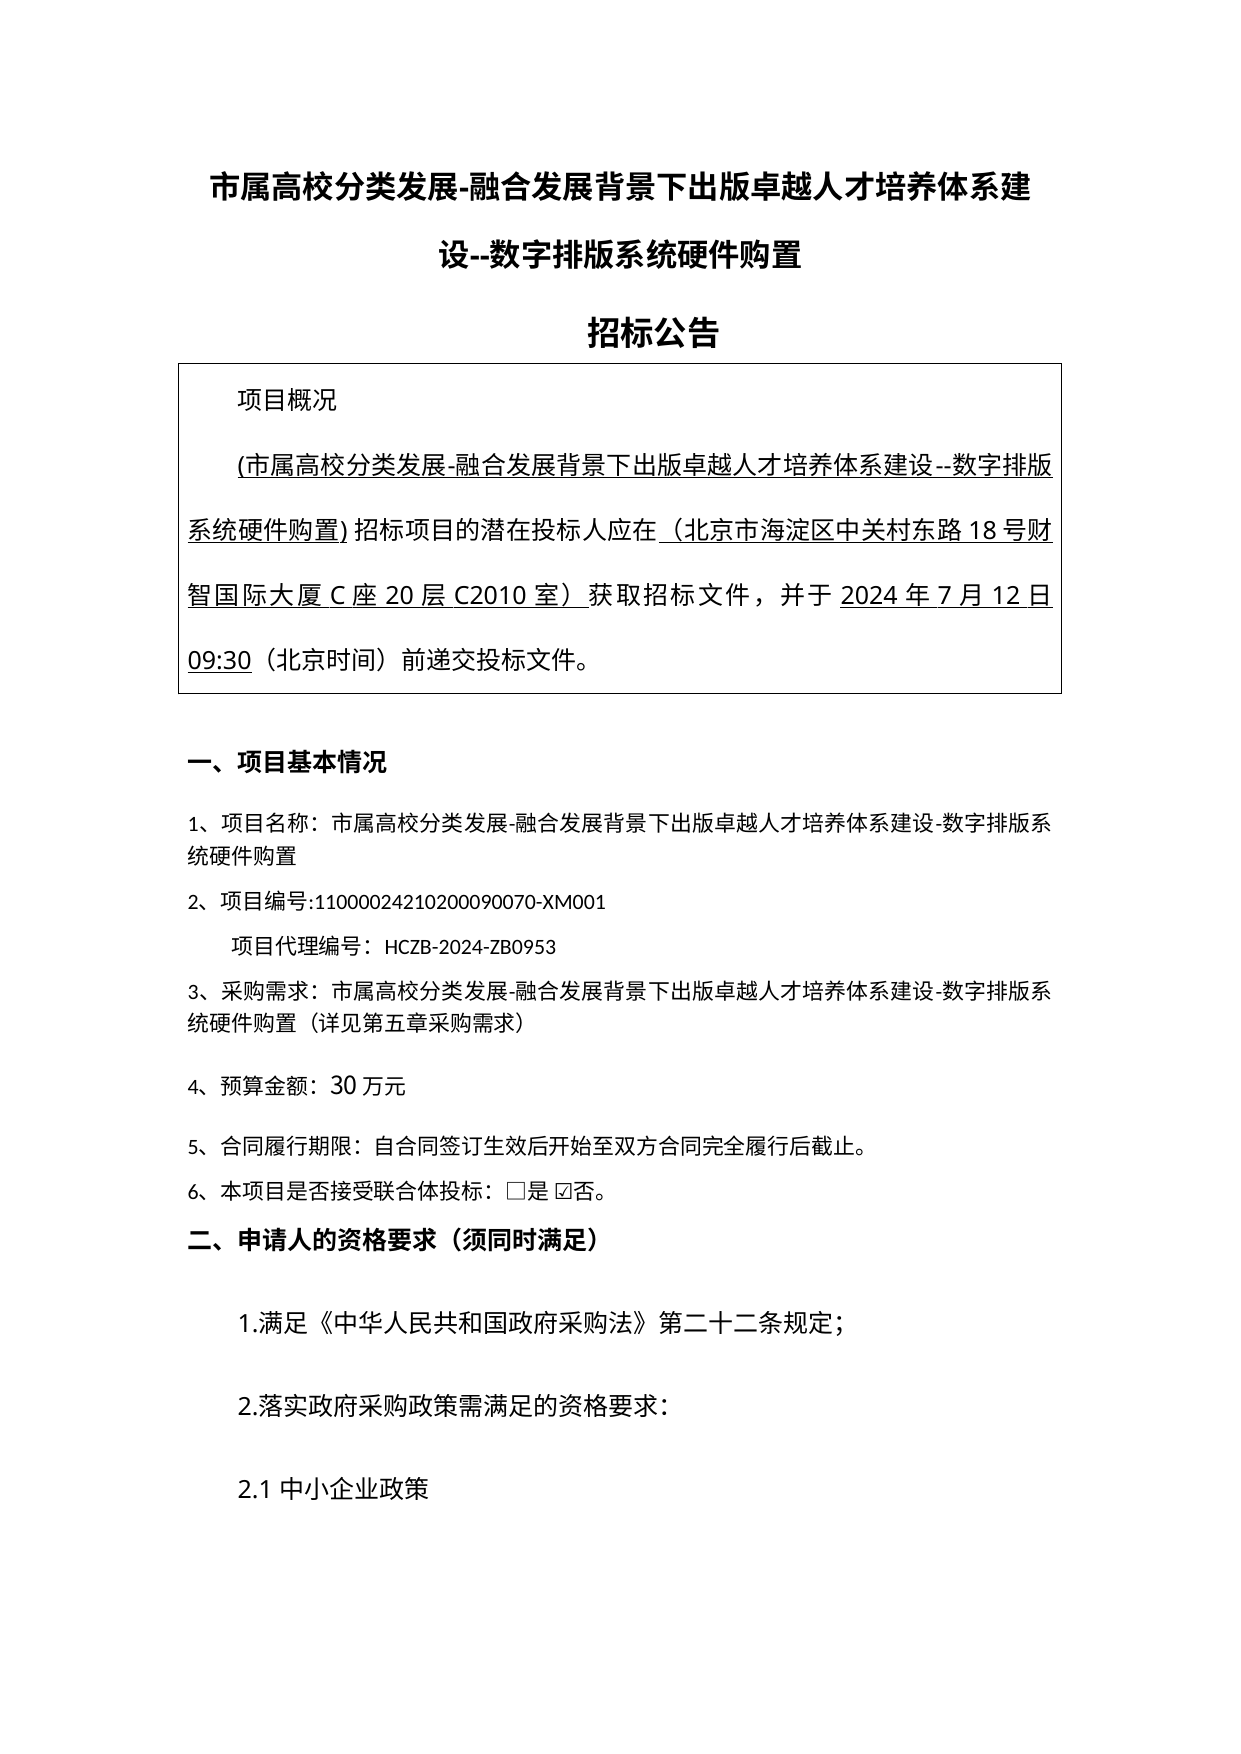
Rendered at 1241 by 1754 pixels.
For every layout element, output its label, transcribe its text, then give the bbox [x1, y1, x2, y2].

text 1.满足《中华人民共和国政府采购法》第二十二条规定； [187, 1289, 1053, 1354]
text 2、项目编号:11000024210200090070-XM001 [187, 883, 1053, 916]
text 6、本项目是否接受联合体投标：□是 ☑否。 [187, 1173, 1053, 1206]
text 2.落实政府采购政策需满足的资格要求： [187, 1372, 1053, 1437]
text 1、项目名称：市属高校分类发展-融合发展背景下出版卓越人才培养体系建设-数字排版系统硬件购置 [187, 806, 1053, 871]
text 二、申请人的资格要求（须同时满足） [187, 1206, 1053, 1271]
subtitle 市属高校分类发展-融合发展背景下出版卓越人才培养体系建设--数字排版系统硬件购置 [187, 162, 1053, 275]
text 项目概况 [179, 364, 1061, 428]
text 3、采购需求：市属高校分类发展-融合发展背景下出版卓越人才培养体系建设-数字排版系统硬件购置（详见第五章采购需求） [187, 973, 1053, 1038]
text (市属高校分类发展-融合发展背景下出版卓越人才培养体系建设--数字排版系统硬件购置) 招标项目的潜在投标人应在（北京市海淀区中关村东路18号财智国际大厦C座20层C2010室）获取招标文件，并于2024年7月12日09:30（北京时间）前递交投标文件。 [179, 428, 1061, 693]
text 5、合同履行期限：自合同签订生效后开始至双方合同完全履行后截止。 [187, 1128, 1053, 1161]
text 招标公告 [187, 298, 1053, 363]
text 2.1 中小企业政策 [187, 1455, 1053, 1520]
subtitle 一、项目基本情况 [187, 728, 1053, 793]
text 项目代理编号：HCZB-2024-ZB0953 [187, 928, 1053, 961]
text 4、预算金额：30万元 [187, 1051, 1053, 1116]
